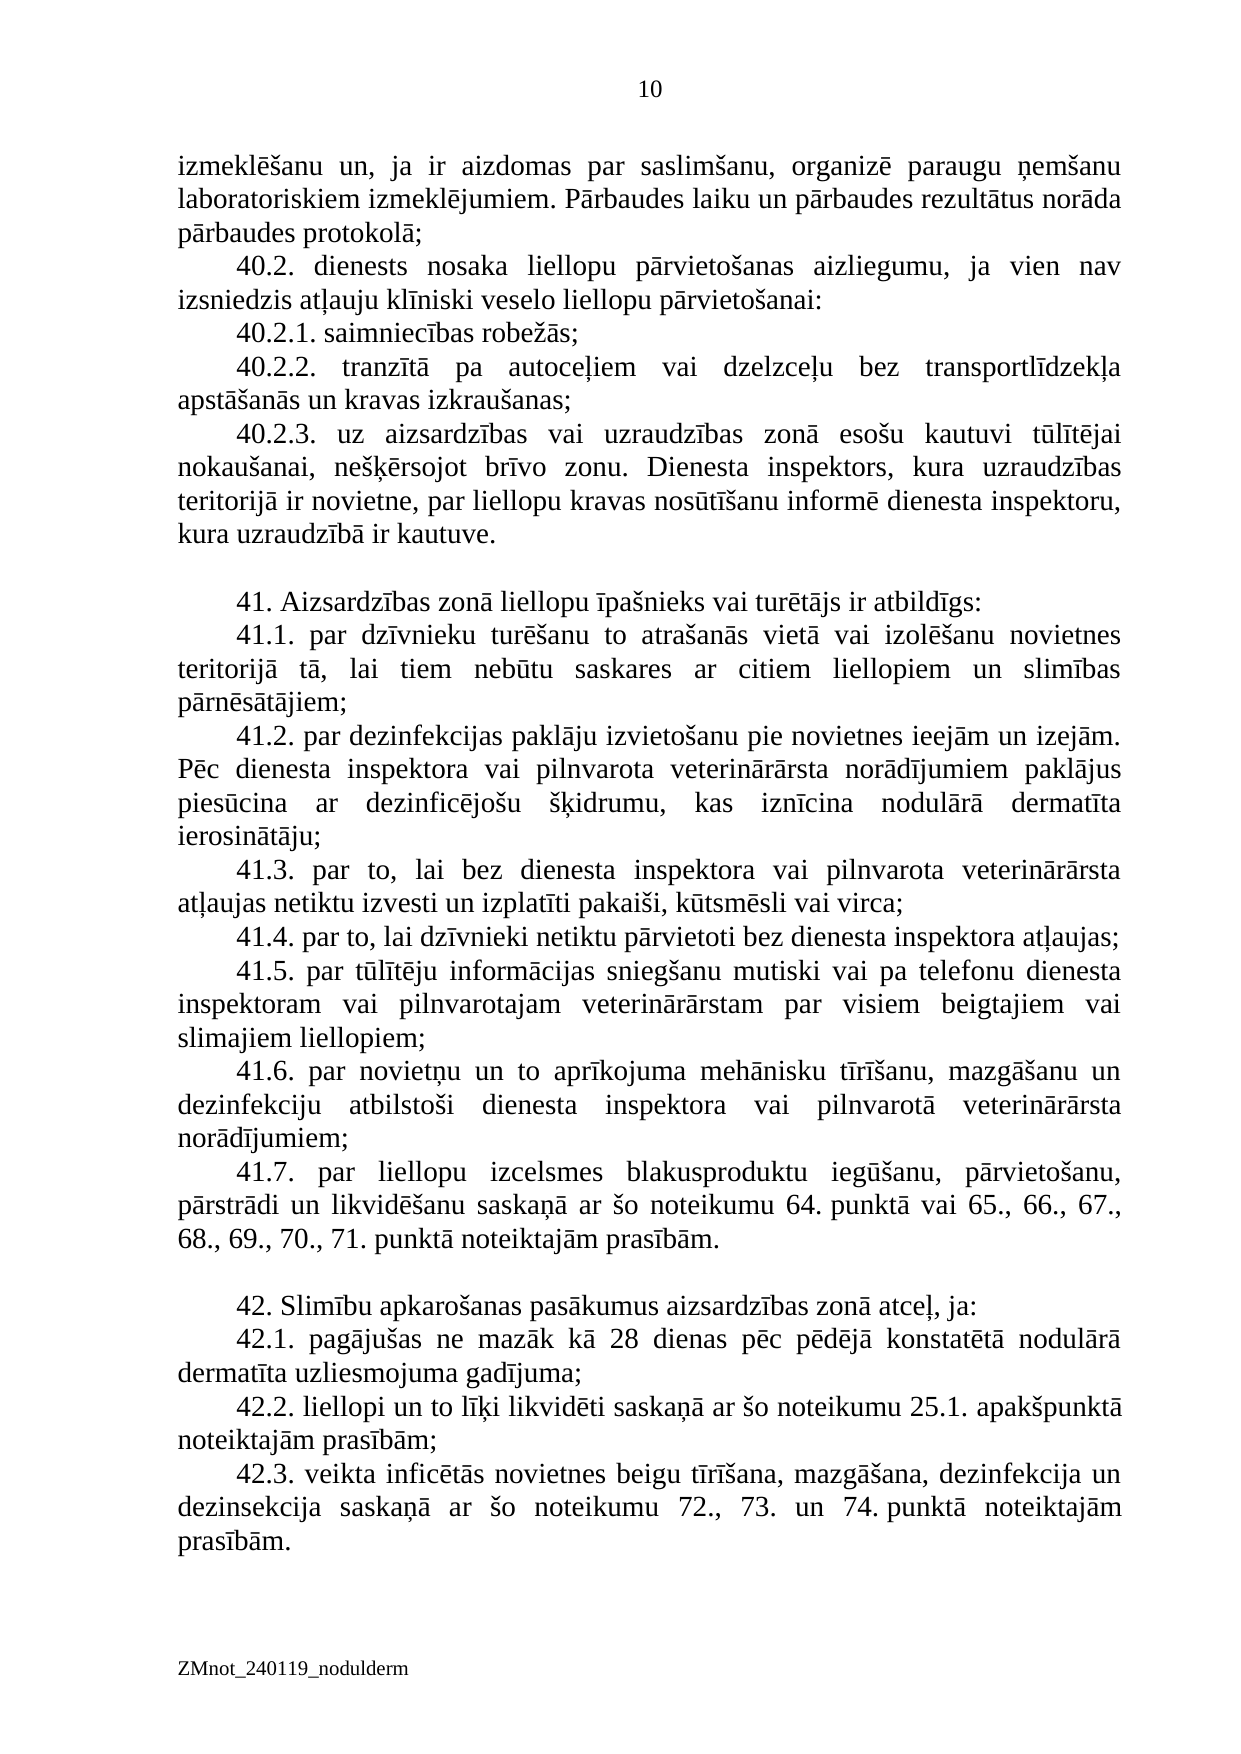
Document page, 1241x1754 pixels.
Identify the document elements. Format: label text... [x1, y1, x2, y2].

text 42.2. liellopi un to līķi likvidēti saskaņā ar šo noteikumu 25.1. apakšpunktā noteiktajām prasībām; [177, 1389, 1122, 1456]
text 40.2. dienests nosaka liellopu pārvietošanas aizliegumu, ja vien nav izsniedzis atļauju klīniski veselo liellopu pārvietošanai: [177, 248, 1122, 315]
text 42. Slimību apkarošanas pasākumus aizsardzības zonā atceļ, ja: [177, 1288, 1122, 1322]
text 41.1. par dzīvnieku turēšanu to atrašanās vietā vai izolēšanu novietnes teritorijā tā, lai tiem nebūtu saskares ar citiem liellopiem un slimības pārnēsātājiem; [177, 617, 1122, 718]
text 41.3. par to, lai bez dienesta inspektora vai pilnvarota veterinārārsta atļaujas netiktu izvesti un izplatīti pakaiši, kūtsmēsli vai virca; [177, 852, 1122, 919]
text 41.4. par to, lai dzīvnieki netiktu pārvietoti bez dienesta inspektora atļaujas; [177, 919, 1122, 953]
text 41.6. par novietņu un to aprīkojuma mehānisku tīrīšanu, mazgāšanu un dezinfekciju atbilstoši dienesta inspektora vai pilnvarotā veterinārārsta norādījumiem; [177, 1053, 1122, 1154]
text 40.2.3. uz aizsardzības vai uzraudzības zonā esošu kautuvi tūlītējai nokaušanai, nešķērsojot brīvo zonu. Dienesta inspektors, kura uzraudzības teritorijā ir novietne, par liellopu kravas nosūtīšanu informē dienesta inspektoru, kura uzraudzībā ir kautuve. [177, 416, 1122, 550]
text 42.1. pagājušas ne mazāk kā 28 dienas pēc pēdējā konstatētā nodulārā dermatīta uzliesmojuma gadījuma; [177, 1322, 1122, 1389]
text 41.7. par liellopu izcelsmes blakusproduktu iegūšanu, pārvietošanu, pārstrādi un likvidēšanu saskaņā ar šo noteikumu 64. punktā vai 65., 66., 67., 68., 69., 70., 71. punktā noteiktajām prasībām. [177, 1154, 1122, 1254]
text 40.2.2. tranzītā pa autoceļiem vai dzelzceļu bez transportlīdzekļa apstāšanās un kravas izkraušanas; [177, 349, 1122, 416]
text 41. Aizsardzības zonā liellopu īpašnieks vai turētājs ir atbildīgs: [177, 584, 1122, 617]
text 41.2. par dezinfekcijas paklāju izvietošanu pie novietnes ieejām un izejām. Pēc dienesta inspektora vai pilnvarota veterinārārsta norādījumiem paklājus piesūcina ar dezinficējošu šķidrumu, kas iznīcina nodulārā dermatīta ierosinātāju; [177, 718, 1122, 852]
text 42.3. veikta inficētās novietnes beigu tīrīšana, mazgāšana, dezinfekcija un dezinsekcija saskaņā ar šo noteikumu 72., 73. un 74. punktā noteiktajām prasībām. [177, 1456, 1122, 1556]
text 41.5. par tūlītēju informācijas sniegšanu mutiski vai pa telefonu dienesta inspektoram vai pilnvarotajam veterinārārstam par visiem beigtajiem vai slimajiem liellopiem; [177, 953, 1122, 1053]
text 40.2.1. saimniecības robežās; [177, 315, 1122, 349]
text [177, 148, 1122, 248]
